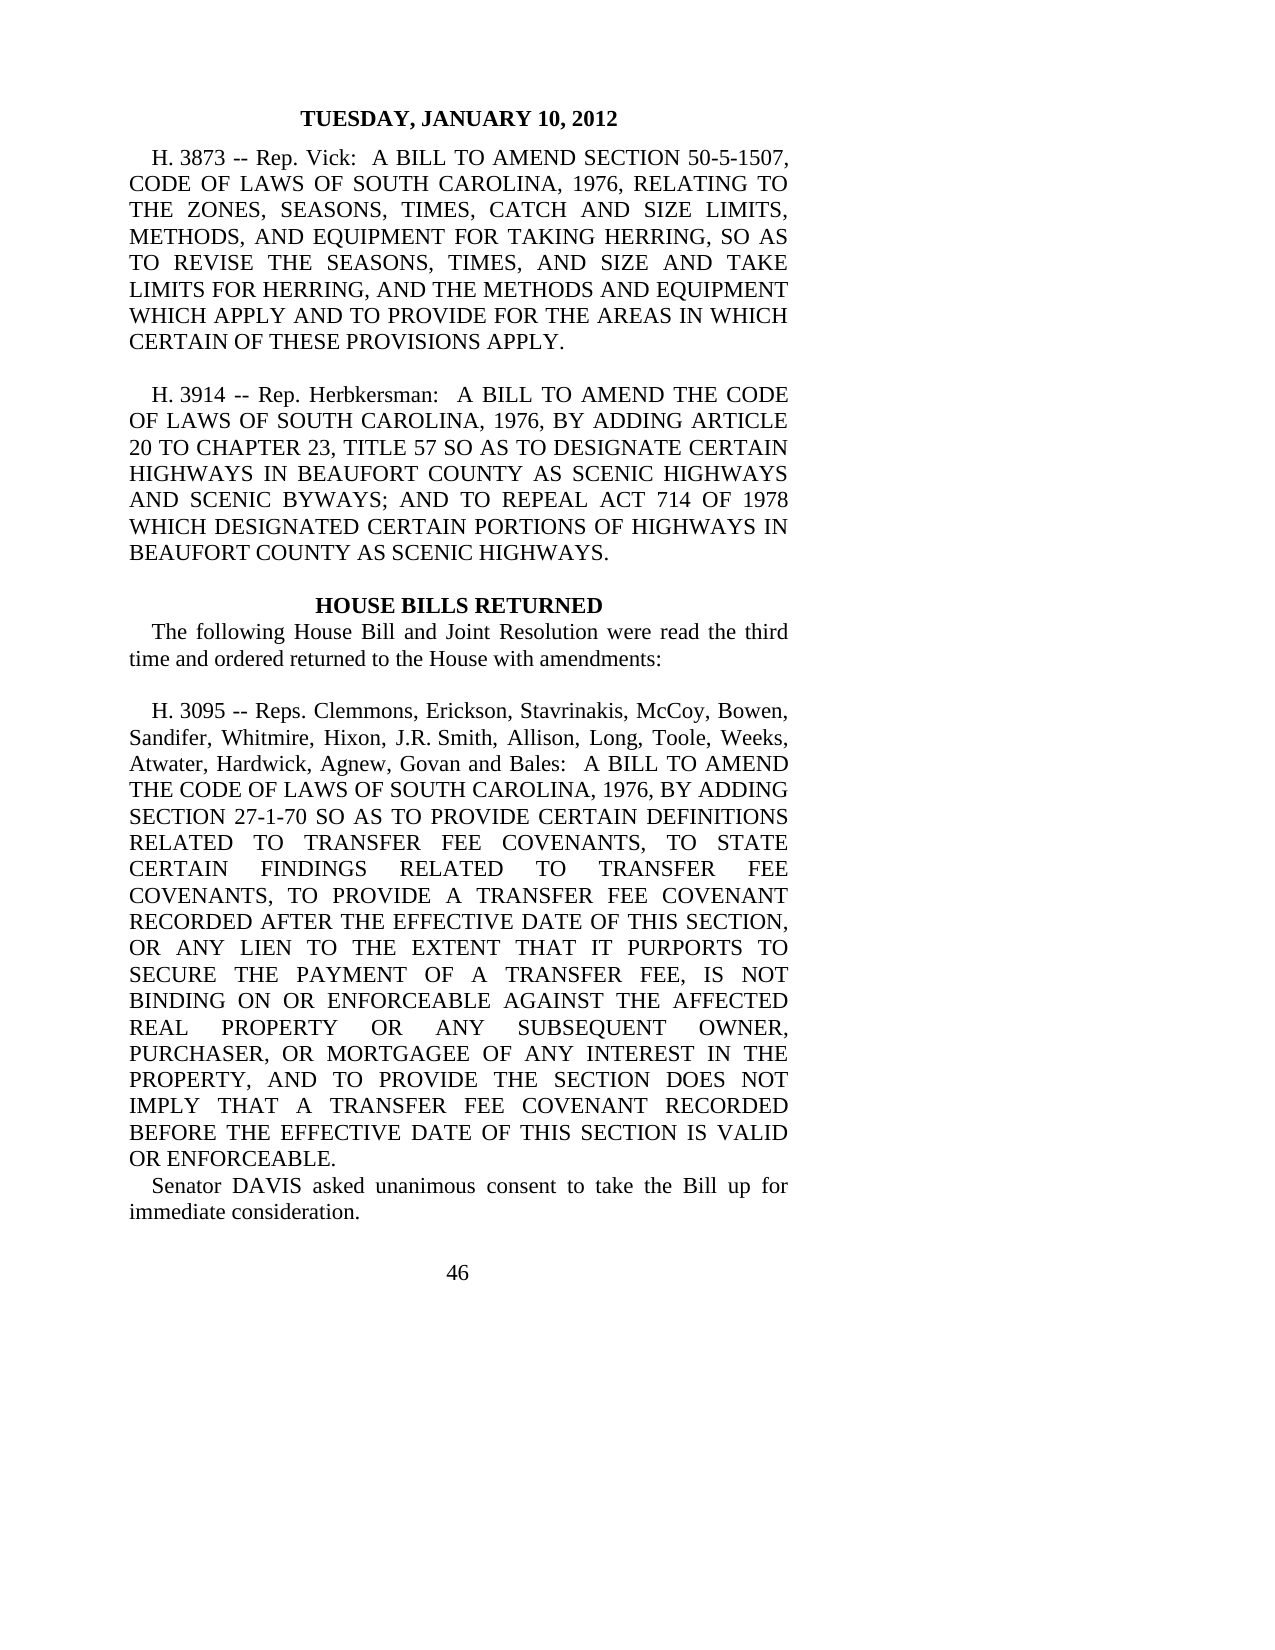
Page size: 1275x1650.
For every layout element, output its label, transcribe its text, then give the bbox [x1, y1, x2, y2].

text H. 3095 -- Reps. Clemmons, Erickson, Stavrinakis, McCoy, Bowen, Sandifer, Whitmire, Hixon, J.R. Smith, Allison, Long, Toole, Weeks, Atwater, Hardwick, Agnew, Govan and Bales: A BILL TO AMEND THE CODE OF LAWS OF SOUTH CAROLINA, 1976, BY ADDING SECTION 27-1-70 SO AS TO PROVIDE CERTAIN DEFINITIONS RELATED TO TRANSFER FEE COVENANTS, TO STATE CERTAIN FINDINGS RELATED TO TRANSFER FEE COVENANTS, TO PROVIDE A TRANSFER FEE COVENANT RECORDED AFTER THE EFFECTIVE DATE OF THIS SECTION, OR ANY LIEN TO THE EXTENT THAT IT PURPORTS TO SECURE THE PAYMENT OF A TRANSFER FEE, IS NOT BINDING ON OR ENFORCEABLE AGAINST THE AFFECTED REAL PROPERTY OR ANY SUBSEQUENT OWNER, PURCHASER, OR MORTGAGEE OF ANY INTEREST IN THE PROPERTY, AND TO PROVIDE THE SECTION DOES NOT IMPLY THAT A TRANSFER FEE COVENANT RECORDED BEFORE THE EFFECTIVE DATE OF THIS SECTION IS VALID OR ENFORCEABLE. [129, 697, 789, 1172]
text HOUSE BILLS RETURNED [129, 592, 789, 618]
text H. 3914 -- Rep. Herbkersman: A BILL TO AMEND THE CODE OF LAWS OF SOUTH CAROLINA, 1976, BY ADDING ARTICLE 20 TO CHAPTER 23, TITLE 57 SO AS TO DESIGNATE CERTAIN HIGHWAYS IN BEAUFORT COUNTY AS SCENIC HIGHWAYS AND SCENIC BYWAYS; AND TO REPEAL ACT 714 OF 1978 WHICH DESIGNATED CERTAIN PORTIONS OF HIGHWAYS IN BEAUFORT COUNTY AS SCENIC HIGHWAYS. [129, 381, 789, 566]
text Senator DAVIS asked unanimous consent to take the Bill up for immediate consideration. [129, 1172, 789, 1224]
text The following House Bill and Joint Resolution were read the third time and ordered returned to the House with amendments: [129, 618, 789, 671]
text H. 3873 -- Rep. Vick: A BILL TO AMEND SECTION 50-5-1507, CODE OF LAWS OF SOUTH CAROLINA, 1976, RELATING TO THE ZONES, SEASONS, TIMES, CATCH AND SIZE LIMITS, METHODS, AND EQUIPMENT FOR TAKING HERRING, SO AS TO REVISE THE SEASONS, TIMES, AND SIZE AND TAKE LIMITS FOR HERRING, AND THE METHODS AND EQUIPMENT WHICH APPLY AND TO PROVIDE FOR THE AREAS IN WHICH CERTAIN OF THESE PROVISIONS APPLY. [129, 144, 789, 355]
